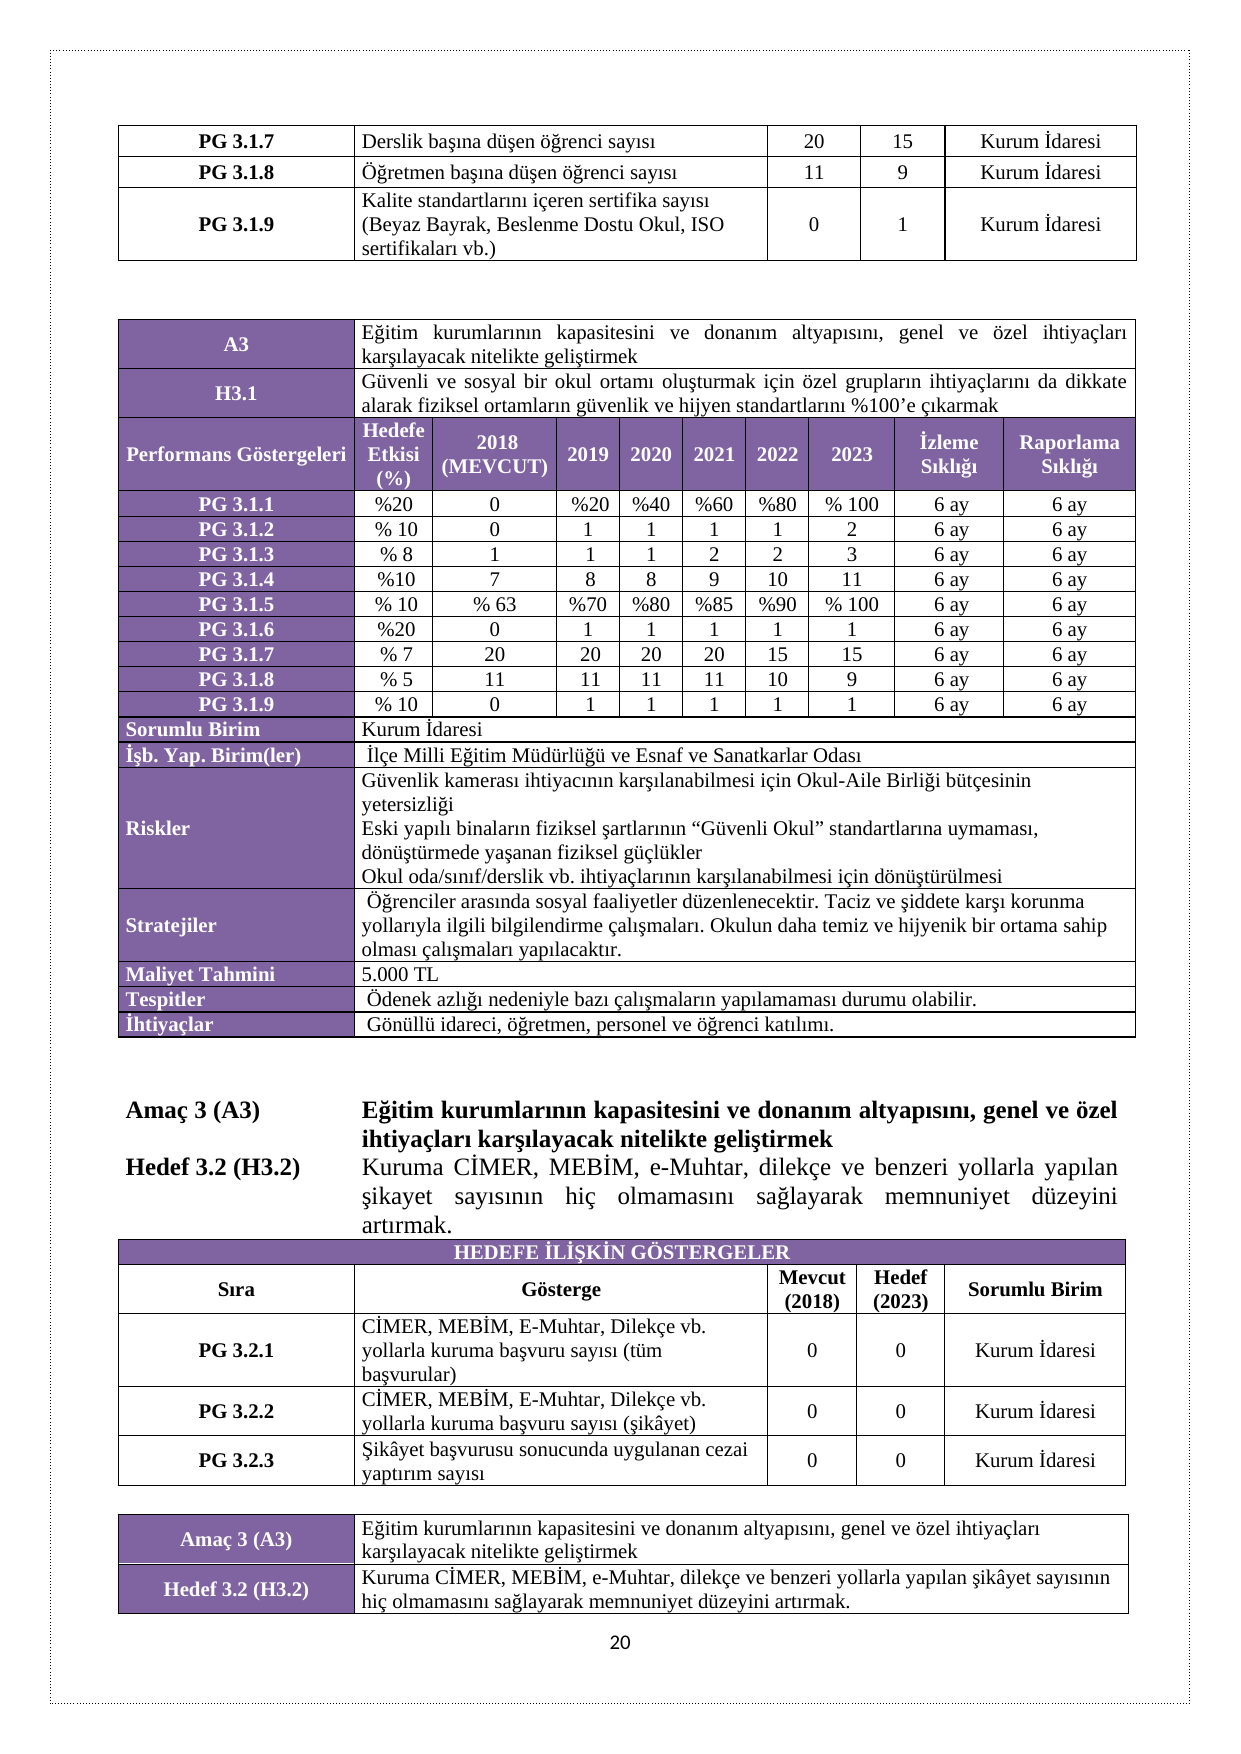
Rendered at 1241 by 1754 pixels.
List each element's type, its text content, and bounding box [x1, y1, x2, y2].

table_header Eğitim kurumlarının kapasitesini ve donanım altyapısını, genel ve özel ihtiyaçları karşılayacak nitelikte geliştirmek [355, 1515, 1128, 1563]
table_cell %40 [620, 491, 682, 516]
table_cell İzleme Sıklığı [895, 418, 1003, 490]
table_cell 6 ay [895, 517, 1003, 541]
table_cell %80 [746, 491, 808, 516]
table_cell Hedef 3.2 (H3.2) [119, 1565, 354, 1613]
table_cell %60 [683, 491, 745, 516]
table_cell PG 3.1.4 [119, 567, 354, 591]
table_cell 2 [809, 517, 894, 541]
table_cell Raporlama Sıklığı [1004, 418, 1135, 490]
table_cell 1 [683, 692, 745, 716]
table_cell 6 ay [1004, 592, 1135, 616]
table_cell 7 [433, 567, 556, 591]
table_cell PG 3.1.8 [119, 667, 354, 691]
table_cell PG 3.1.5 [119, 592, 354, 616]
table_cell 1 [433, 542, 556, 566]
table_cell 1 [861, 188, 944, 260]
table_cell 10 [746, 667, 808, 691]
table_cell 20 [683, 642, 745, 666]
table_cell PG 3.1.8 [119, 157, 354, 187]
table_cell Maliyet Tahmini [119, 962, 354, 986]
table_cell HEDEFE İLİŞKİN GÖSTERGELER [119, 1240, 1125, 1264]
table_cell CİMER, MEBİM, E-Muhtar, Dilekçe vb. yollarla kuruma başvuru sayısı (tüm başvurular) [355, 1314, 767, 1386]
table_cell 1 [620, 517, 682, 541]
table_cell 11 [683, 667, 745, 691]
table_cell 6 ay [1004, 692, 1135, 716]
table_cell PG 3.1.3 [119, 542, 354, 566]
table_cell 9 [861, 157, 944, 187]
table_cell Mevcut (2018) [768, 1265, 856, 1313]
table_cell 8 [557, 567, 619, 591]
table_cell % 100 [809, 491, 894, 516]
table_cell 15 [861, 126, 944, 156]
table_cell 3 [809, 542, 894, 566]
table_cell 6 ay [1004, 491, 1135, 516]
table_cell %10 [355, 567, 432, 591]
table_cell % 5 [355, 667, 432, 691]
table_cell 20 [620, 642, 682, 666]
table_cell 8 [620, 567, 682, 591]
table_cell 2019 [557, 418, 619, 490]
table_cell % 10 [355, 592, 432, 616]
table_cell 6 ay [1004, 667, 1135, 691]
table_cell 1 [809, 617, 894, 641]
table_cell Kurum İdaresi [946, 126, 1136, 156]
table_cell Kuruma CİMER, MEBİM, e-Muhtar, dilekçe ve benzeri yollarla yapılan şikâyet sayısının hiç olmamasını sağlayarak memnuniyet düzeyini artırmak. [355, 1565, 1128, 1613]
table_cell Gönüllü idareci, öğretmen, personel ve öğrenci katılımı. [355, 1013, 1135, 1036]
table_cell 1 [557, 517, 619, 541]
table_cell PG 3.2.2 [119, 1387, 354, 1435]
table_header Amaç 3 (A3) [119, 1515, 354, 1563]
table_cell 0 [768, 1436, 856, 1484]
table_cell PG 3.1.2 [119, 517, 354, 541]
table_cell %90 [746, 592, 808, 616]
table_cell PG 3.2.1 [119, 1314, 354, 1386]
table_cell PG 3.1.6 [119, 617, 354, 641]
table_cell Kurum İdaresi [946, 157, 1136, 187]
table_cell 1 [746, 692, 808, 716]
table_cell 0 [768, 1387, 856, 1435]
table_cell %85 [683, 592, 745, 616]
table_cell Öğrenciler arasında sosyal faaliyetler düzenlenecektir. Taciz ve şiddete karşı korunma yollarıyla ilgili bilgilendirme çalışmaları. Okulun daha temiz ve hijyenik bir ortama sahip olması çalışmaları yapılacaktır. [355, 889, 1135, 961]
table_cell % 100 [809, 592, 894, 616]
table_cell 11 [433, 667, 556, 691]
table_cell Hedef (2023) [857, 1265, 944, 1313]
table_cell PG 3.1.9 [119, 692, 354, 716]
table_cell % 10 [355, 517, 432, 541]
table_cell Hedef 3.2 (H3.2) [118, 1153, 354, 1239]
table_cell % 7 [355, 642, 432, 666]
table_cell İlçe Milli Eğitim Müdürlüğü ve Esnaf ve Sanatkarlar Odası [355, 743, 1135, 767]
table_cell 2020 [620, 418, 682, 490]
table_cell 6 ay [1004, 642, 1135, 666]
table_cell 0 [768, 188, 860, 260]
table_cell 2 [746, 542, 808, 566]
table_cell %20 [355, 617, 432, 641]
table_cell Stratejiler [119, 889, 354, 961]
table_cell Ödenek azlığı nedeniyle bazı çalışmaların yapılamaması durumu olabilir. [355, 987, 1135, 1011]
table_header Eğitim kurumlarının kapasitesini ve donanım altyapısını, genel ve özel ihtiyaçları karşılayacak nitelikte geliştirmek [355, 320, 1135, 368]
table_cell Güvenlik kamerası ihtiyacının karşılanabilmesi için Okul-Aile Birliği bütçesinin yetersizliği Eski yapılı binaların fiziksel şartlarının “Güvenli Okul” standartlarına uymaması, dönüştürmede yaşanan fiziksel güçlükler Okul oda/sınıf/derslik vb. ihtiyaçlarının karşılanabilmesi için dönüştürülmesi [355, 768, 1135, 888]
table_cell Kurum İdaresi [945, 1436, 1125, 1484]
table_cell PG 3.1.1 [119, 491, 354, 516]
table_header A3 [119, 320, 354, 368]
table_cell Hedefe Etkisi (%) [355, 418, 432, 490]
table_cell 1 [620, 617, 682, 641]
table_cell Kuruma CİMER, MEBİM, e-Muhtar, dilekçe ve benzeri yollarla yapılan şikayet sayısının hiç olmamasını sağlayarak memnuniyet düzeyini artırmak. [354, 1153, 1126, 1239]
table_cell 1 [557, 692, 619, 716]
table_cell % 10 [355, 692, 432, 716]
table_cell Sorumlu Birim [119, 718, 354, 741]
table_cell 1 [809, 692, 894, 716]
table_cell CİMER, MEBİM, E-Muhtar, Dilekçe vb. yollarla kuruma başvuru sayısı (şikâyet) [355, 1387, 767, 1435]
table_cell 1 [683, 517, 745, 541]
table_cell 6 ay [895, 667, 1003, 691]
table_cell 0 [433, 517, 556, 541]
table_cell Kurum İdaresi [355, 718, 1135, 741]
table_cell Şikâyet başvurusu sonucunda uygulanan cezai yaptırım sayısı [355, 1436, 767, 1484]
table_cell PG 3.1.7 [119, 126, 354, 156]
table_cell %20 [355, 491, 432, 516]
table_cell 15 [809, 642, 894, 666]
table_cell 9 [809, 667, 894, 691]
table_cell Kurum İdaresi [946, 188, 1136, 260]
table_cell Tespitler [119, 987, 354, 1011]
table_cell 2023 [809, 418, 894, 490]
table_cell 6 ay [895, 617, 1003, 641]
table_cell 6 ay [1004, 567, 1135, 591]
table_cell 11 [768, 157, 860, 187]
table_cell 0 [857, 1436, 944, 1484]
table_cell Derslik başına düşen öğrenci sayısı [355, 126, 767, 156]
table_cell 2022 [746, 418, 808, 490]
table_cell PG 3.2.3 [119, 1436, 354, 1484]
table_cell PG 3.1.7 [119, 642, 354, 666]
table_cell Kurum İdaresi [945, 1314, 1125, 1386]
table_cell 1 [746, 517, 808, 541]
table_cell % 8 [355, 542, 432, 566]
table_cell %20 [557, 491, 619, 516]
table_cell % 63 [433, 592, 556, 616]
table_cell H3.1 [119, 369, 354, 417]
table_cell Sorumlu Birim [945, 1265, 1125, 1313]
table_cell 0 [857, 1387, 944, 1435]
table_cell 5.000 TL [355, 962, 1135, 986]
table_cell 6 ay [1004, 517, 1135, 541]
table_cell 1 [557, 617, 619, 641]
table_cell Kalite standartlarını içeren sertifika sayısı (Beyaz Bayrak, Beslenme Dostu Okul, ISO sertifikaları vb.) [355, 188, 767, 260]
table_cell 11 [620, 667, 682, 691]
table_cell 1 [620, 542, 682, 566]
table_cell 0 [857, 1314, 944, 1386]
table_cell 11 [557, 667, 619, 691]
table_cell 2018 (MEVCUT) [433, 418, 556, 490]
table_cell 6 ay [895, 567, 1003, 591]
table_cell 6 ay [895, 491, 1003, 516]
table_cell 0 [433, 617, 556, 641]
table_cell 6 ay [895, 692, 1003, 716]
table_cell 20 [557, 642, 619, 666]
table_header Amaç 3 (A3) [118, 1095, 354, 1152]
table_cell 6 ay [895, 542, 1003, 566]
table_cell 20 [433, 642, 556, 666]
table_cell 10 [746, 567, 808, 591]
table_cell 20 [768, 126, 860, 156]
table_cell %70 [557, 592, 619, 616]
table_cell Riskler [119, 768, 354, 888]
table_cell 0 [433, 692, 556, 716]
table_cell 1 [746, 617, 808, 641]
table_cell Öğretmen başına düşen öğrenci sayısı [355, 157, 767, 187]
table_cell 11 [809, 567, 894, 591]
table_cell 0 [768, 1314, 856, 1386]
table_cell 2021 [683, 418, 745, 490]
table_cell 6 ay [895, 642, 1003, 666]
table_cell 1 [620, 692, 682, 716]
table_cell İşb. Yap. Birim(ler) [119, 743, 354, 767]
table_cell Performans Göstergeleri [119, 418, 354, 490]
table_cell PG 3.1.9 [119, 188, 354, 260]
table_cell Kurum İdaresi [945, 1387, 1125, 1435]
table_cell 6 ay [895, 592, 1003, 616]
table_cell Gösterge [355, 1265, 767, 1313]
table_header Eğitim kurumlarının kapasitesini ve donanım altyapısını, genel ve özel ihtiyaçları karşılayacak nitelikte geliştirmek [354, 1095, 1126, 1152]
table_cell 2 [683, 542, 745, 566]
table_cell Sıra [119, 1265, 354, 1313]
table_cell İhtiyaçlar [119, 1013, 354, 1036]
table_cell 1 [557, 542, 619, 566]
table_cell 1 [683, 617, 745, 641]
table_cell 0 [433, 491, 556, 516]
table_cell 6 ay [1004, 617, 1135, 641]
table_cell 9 [683, 567, 745, 591]
table_cell %80 [620, 592, 682, 616]
table_cell 15 [746, 642, 808, 666]
table_cell 6 ay [1004, 542, 1135, 566]
